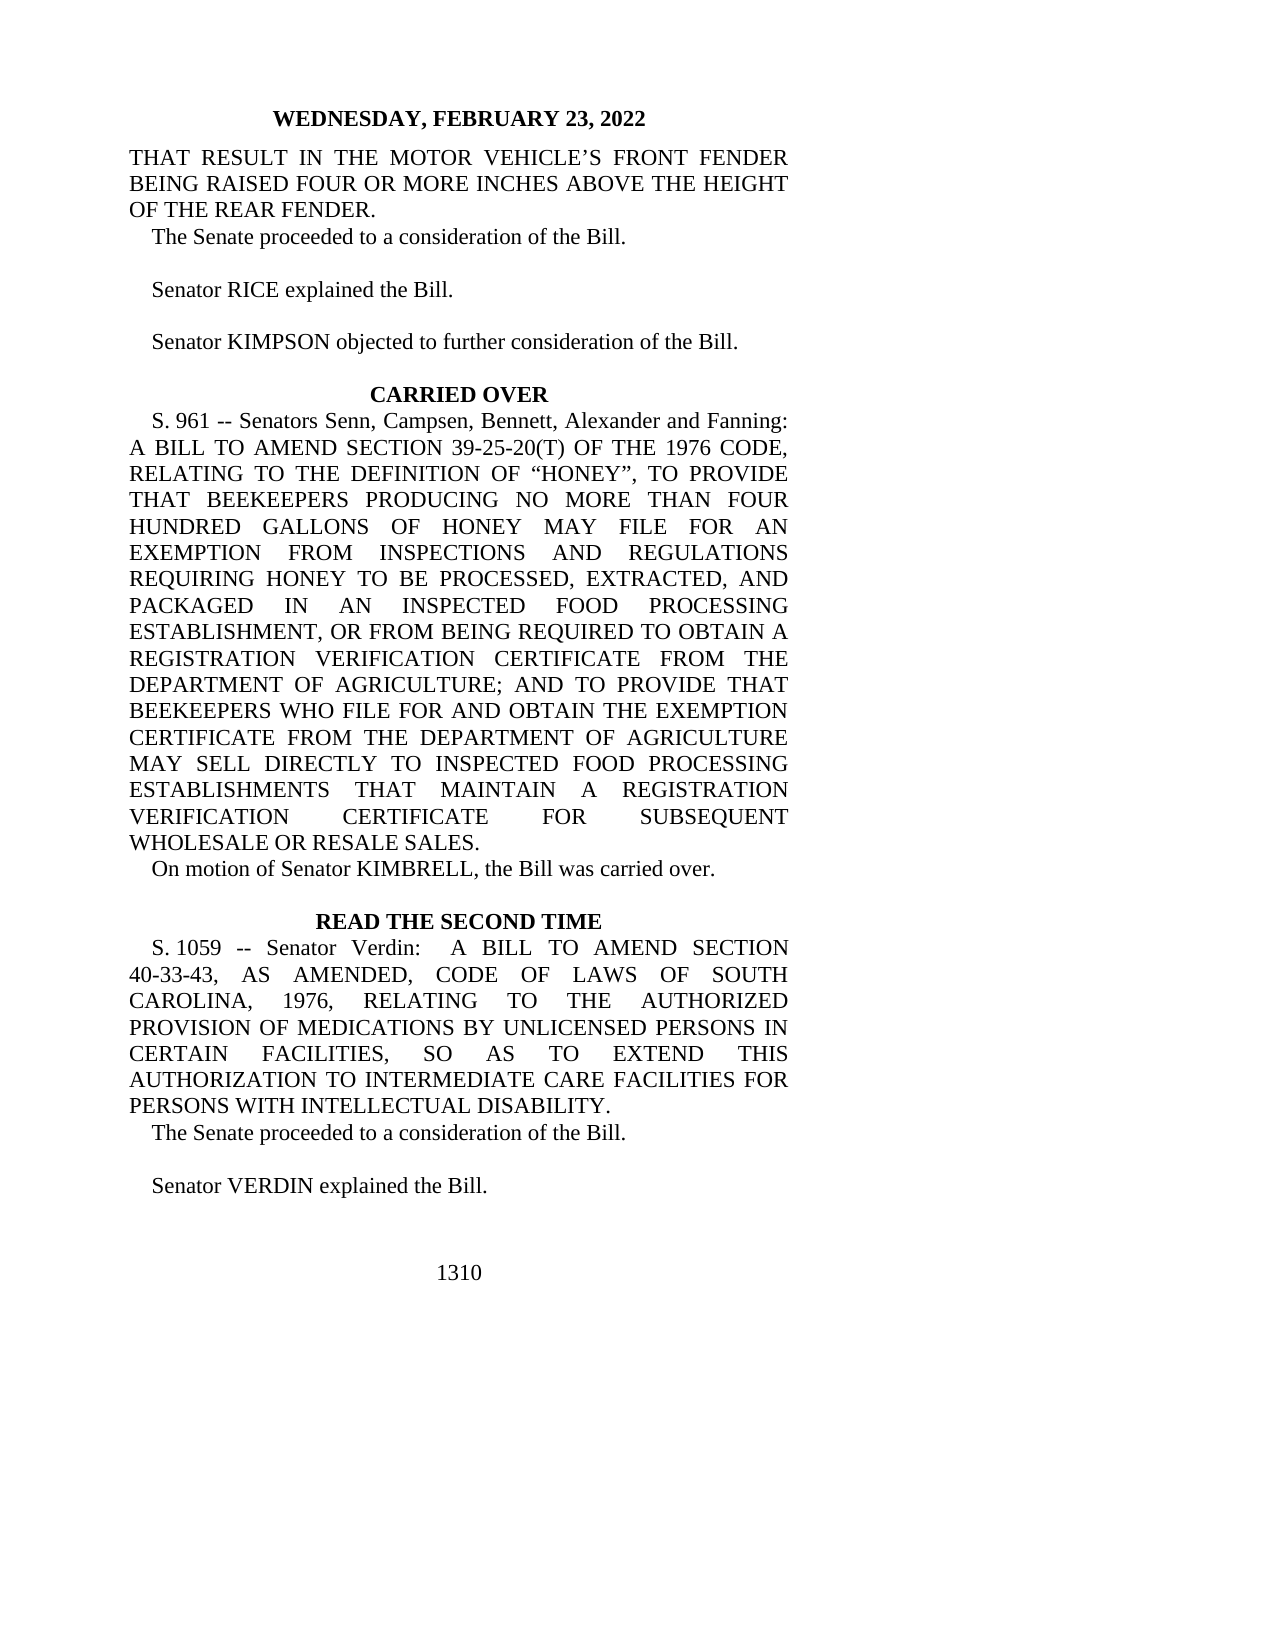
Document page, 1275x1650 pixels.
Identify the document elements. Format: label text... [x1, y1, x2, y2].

text On motion of Senator KIMBRELL, the Bill was carried over. [129, 855, 789, 882]
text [129, 144, 789, 223]
text Senator RICE explained the Bill. [129, 276, 789, 302]
text The Senate proceeded to a consideration of the Bill. [129, 1119, 789, 1145]
text Senator KIMPSON objected to further consideration of the Bill. [129, 328, 789, 355]
text S. 1059 -- Senator Verdin: A BILL TO AMEND SECTION 40-33-43, AS AMENDED, CODE OF LAWS OF SOUTH CAROLINA, 1976, RELATING TO THE AUTHORIZED PROVISION OF MEDICATIONS BY UNLICENSED PERSONS IN CERTAIN FACILITIES, SO AS TO EXTEND THIS AUTHORIZATION TO INTERMEDIATE CARE FACILITIES FOR PERSONS WITH INTELLECTUAL DISABILITY. [129, 934, 789, 1119]
text CARRIED OVER [129, 381, 789, 407]
text The Senate proceeded to a consideration of the Bill. [129, 223, 789, 249]
text READ THE SECOND TIME [129, 908, 789, 934]
text S. 961 -- Senators Senn, Campsen, Bennett, Alexander and Fanning: A BILL TO AMEND SECTION 39-25-20(T) OF THE 1976 CODE, RELATING TO THE DEFINITION OF “HONEY”, TO PROVIDE THAT BEEKEEPERS PRODUCING NO MORE THAN FOUR HUNDRED GALLONS OF HONEY MAY FILE FOR AN EXEMPTION FROM INSPECTIONS AND REGULATIONS REQUIRING HONEY TO BE PROCESSED, EXTRACTED, AND PACKAGED IN AN INSPECTED FOOD PROCESSING ESTABLISHMENT, OR FROM BEING REQUIRED TO OBTAIN A REGISTRATION VERIFICATION CERTIFICATE FROM THE DEPARTMENT OF AGRICULTURE; AND TO PROVIDE THAT BEEKEEPERS WHO FILE FOR AND OBTAIN THE EXEMPTION CERTIFICATE FROM THE DEPARTMENT OF AGRICULTURE MAY SELL DIRECTLY TO INSPECTED FOOD PROCESSING ESTABLISHMENTS THAT MAINTAIN A REGISTRATION VERIFICATION CERTIFICATE FOR SUBSEQUENT WHOLESALE OR RESALE SALES. [129, 407, 789, 855]
text Senator VERDIN explained the Bill. [129, 1172, 789, 1198]
